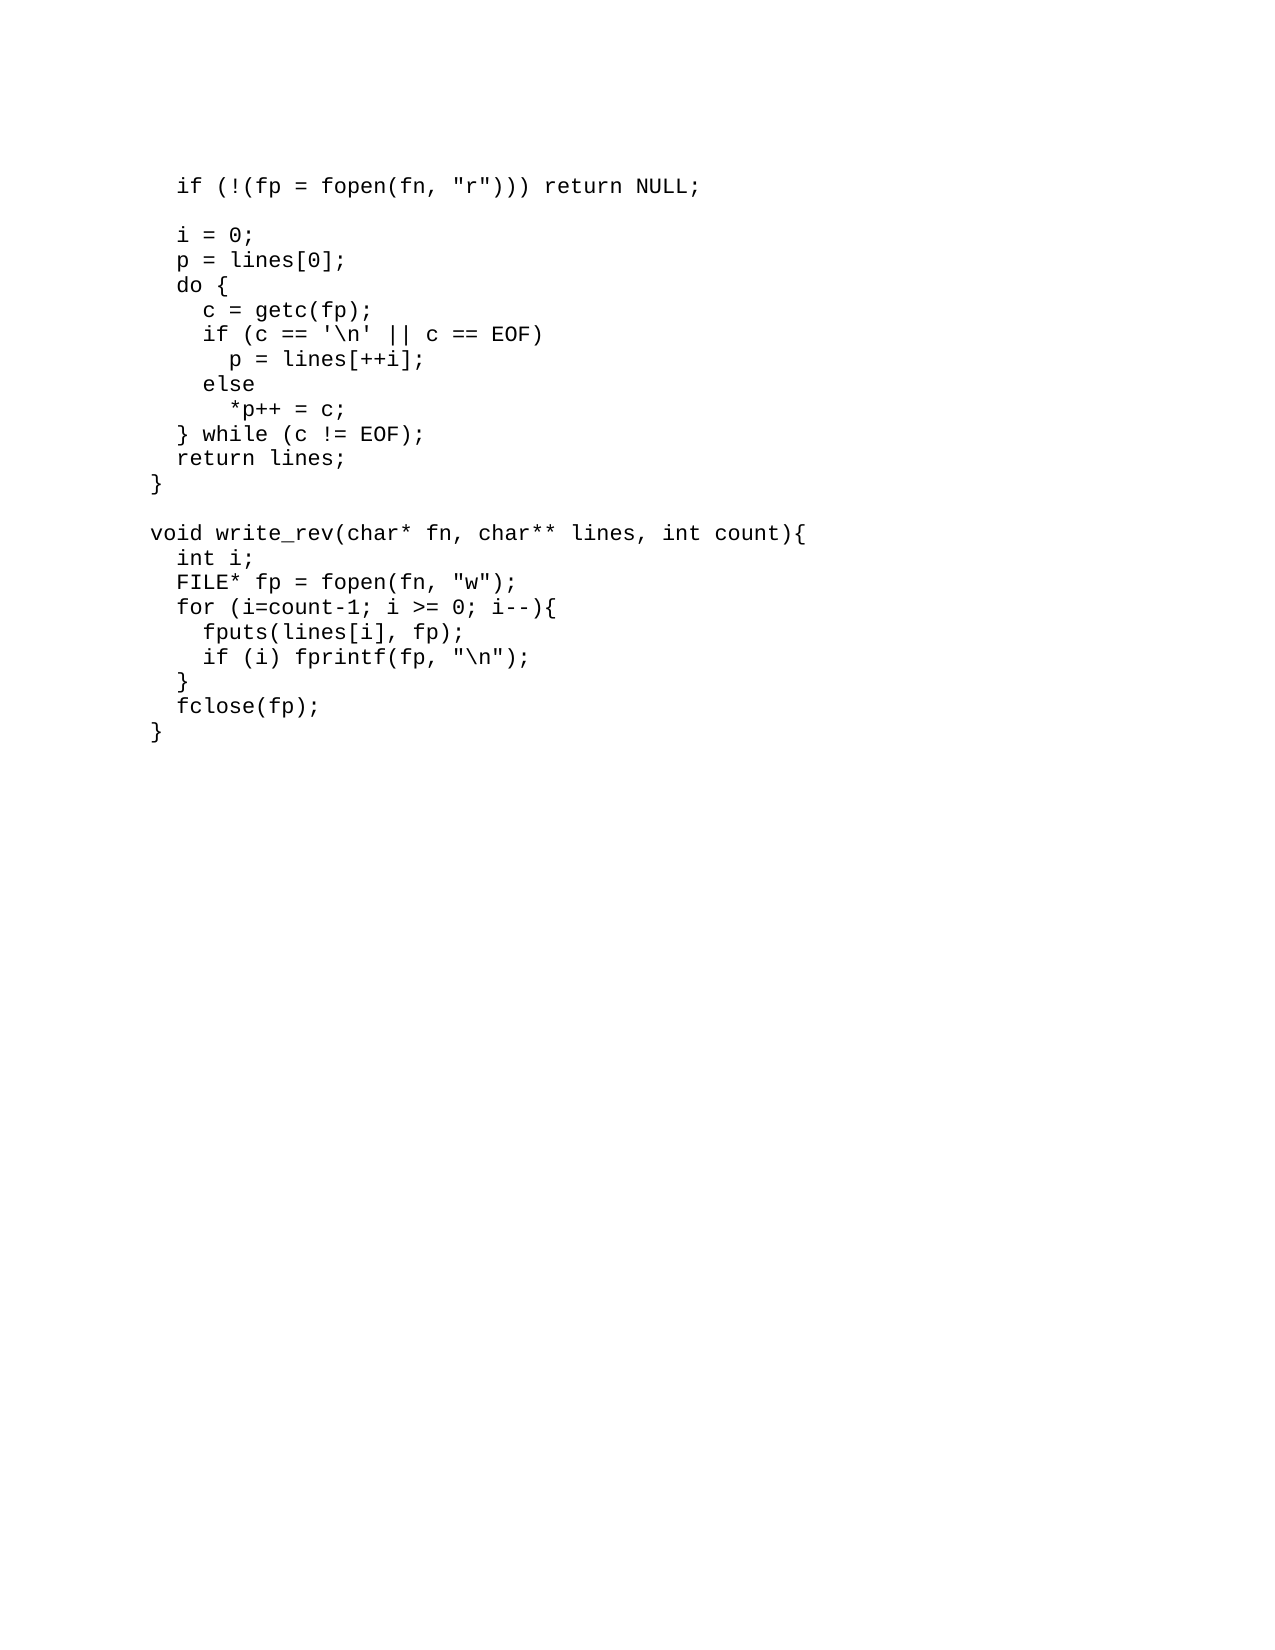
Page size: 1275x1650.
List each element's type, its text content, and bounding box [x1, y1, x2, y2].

text i = 0; [150, 224, 1125, 249]
text if (i) fprintf(fp, "\n"); [150, 646, 1125, 671]
text FILE* fp = fopen(fn, "w"); [150, 571, 1125, 596]
text p = lines[0]; [150, 249, 1125, 274]
text fputs(lines[i], fp); [150, 621, 1125, 646]
text } [150, 720, 1125, 745]
text } while (c != EOF); [150, 423, 1125, 447]
text } [150, 472, 1125, 497]
text *p++ = c; [150, 398, 1125, 423]
text else [150, 373, 1125, 398]
text for (i=count-1; i >= 0; i--){ [150, 596, 1125, 621]
text void write_rev(char* fn, char** lines, int count){ [150, 522, 1125, 547]
text if (c == '\n' || c == EOF) [150, 323, 1125, 348]
text int i; [150, 547, 1125, 571]
text } [150, 671, 1125, 695]
text return lines; [150, 447, 1125, 472]
text if (!(fp = fopen(fn, "r"))) return NULL; [150, 175, 1125, 199]
text do { [150, 274, 1125, 299]
text fclose(fp); [150, 695, 1125, 720]
text p = lines[++i]; [150, 348, 1125, 373]
text c = getc(fp); [150, 299, 1125, 323]
